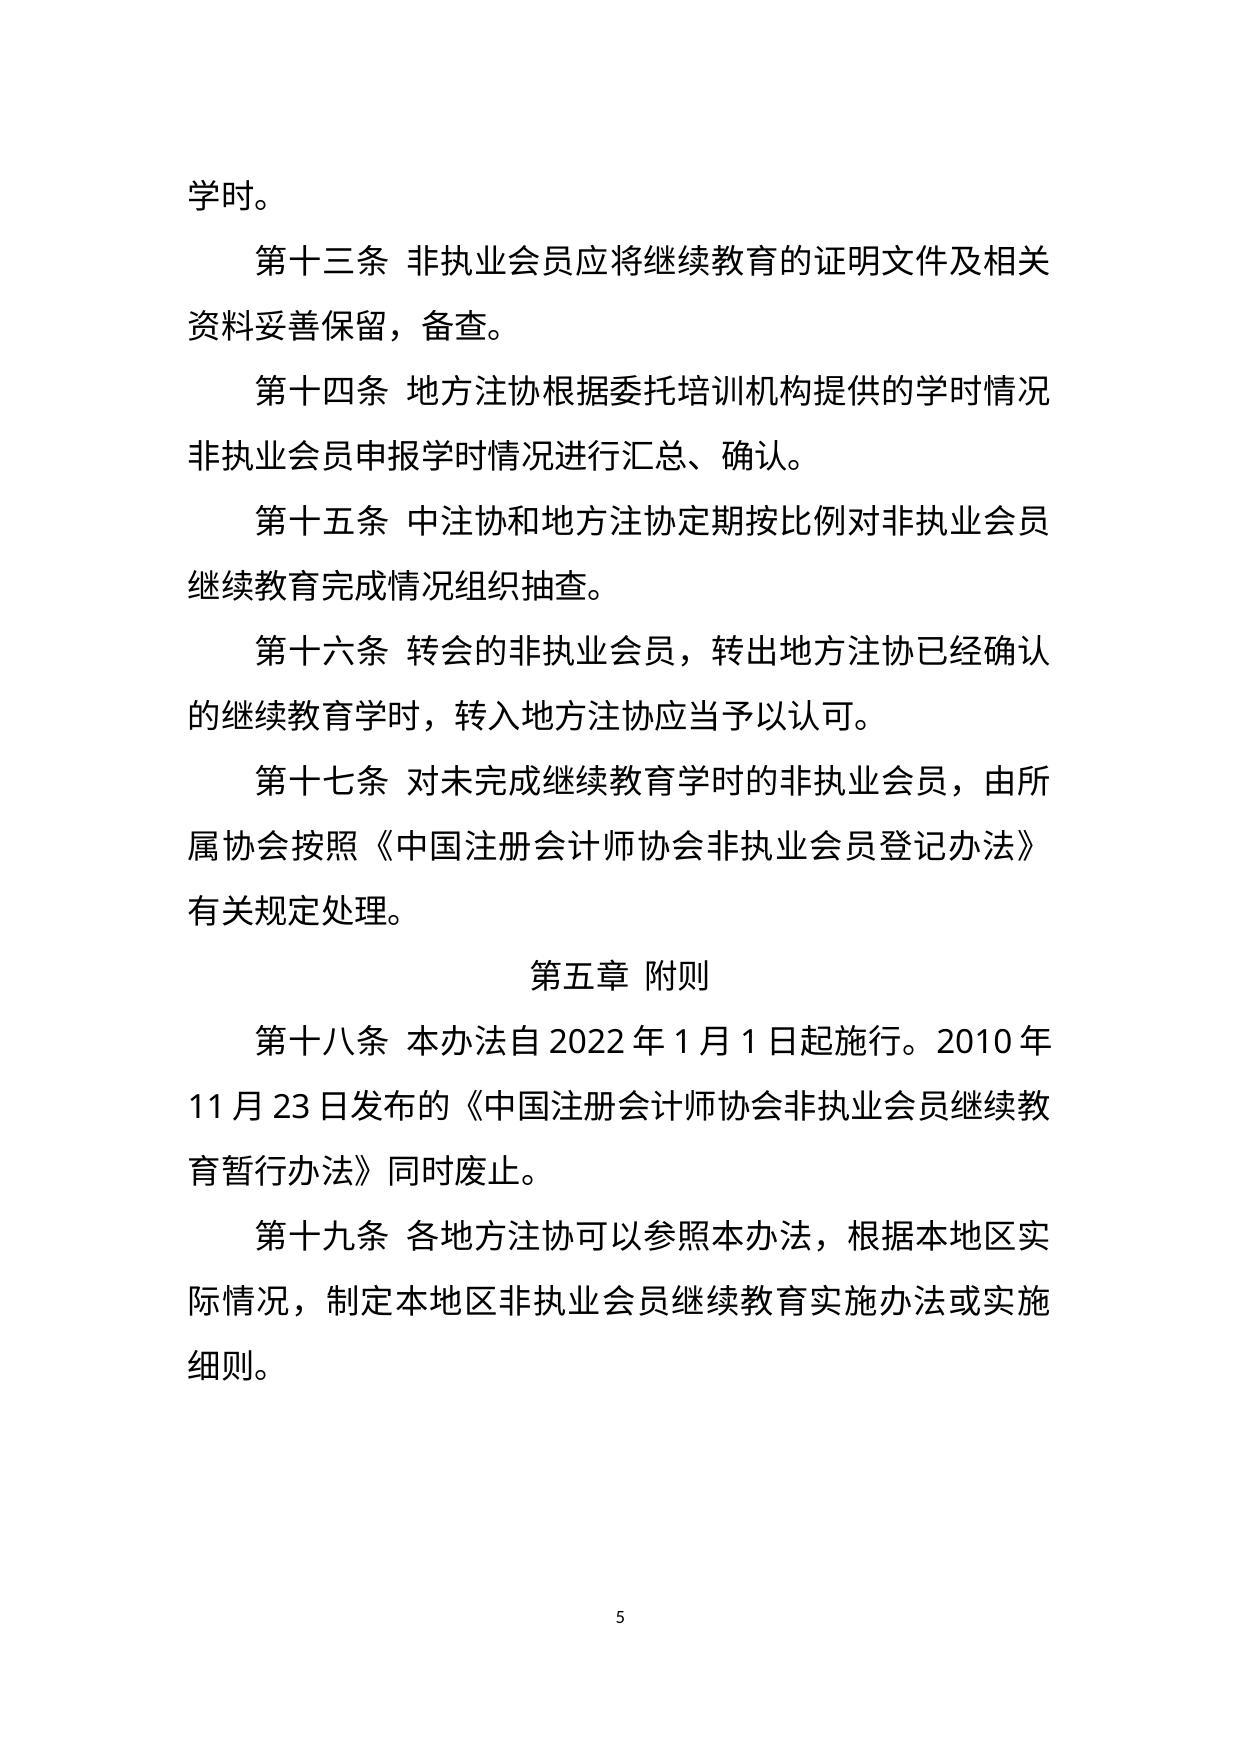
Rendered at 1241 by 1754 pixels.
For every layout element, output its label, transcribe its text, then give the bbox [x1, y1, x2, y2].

text 第十八条 本办法自2022年1月1日起施行。2010年11月23日发布的《中国注册会计师协会非执业会员继续教育暂行办法》同时废止。 [187, 1007, 1053, 1202]
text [187, 162, 1053, 227]
text 第十三条 非执业会员应将继续教育的证明文件及相关资料妥善保留，备查。 [187, 227, 1053, 357]
text 第十九条 各地方注协可以参照本办法，根据本地区实际情况，制定本地区非执业会员继续教育实施办法或实施细则。 [187, 1202, 1053, 1397]
text 第五章 附则 [187, 942, 1053, 1007]
text 第十七条 对未完成继续教育学时的非执业会员，由所属协会按照《中国注册会计师协会非执业会员登记办法》有关规定处理。 [187, 747, 1053, 942]
text 第十五条 中注协和地方注协定期按比例对非执业会员继续教育完成情况组织抽查。 [187, 487, 1053, 617]
text 第十四条 地方注协根据委托培训机构提供的学时情况、非执业会员申报学时情况进行汇总、确认。 [187, 357, 1053, 487]
text 第十六条 转会的非执业会员，转出地方注协已经确认的继续教育学时，转入地方注协应当予以认可。 [187, 617, 1053, 747]
